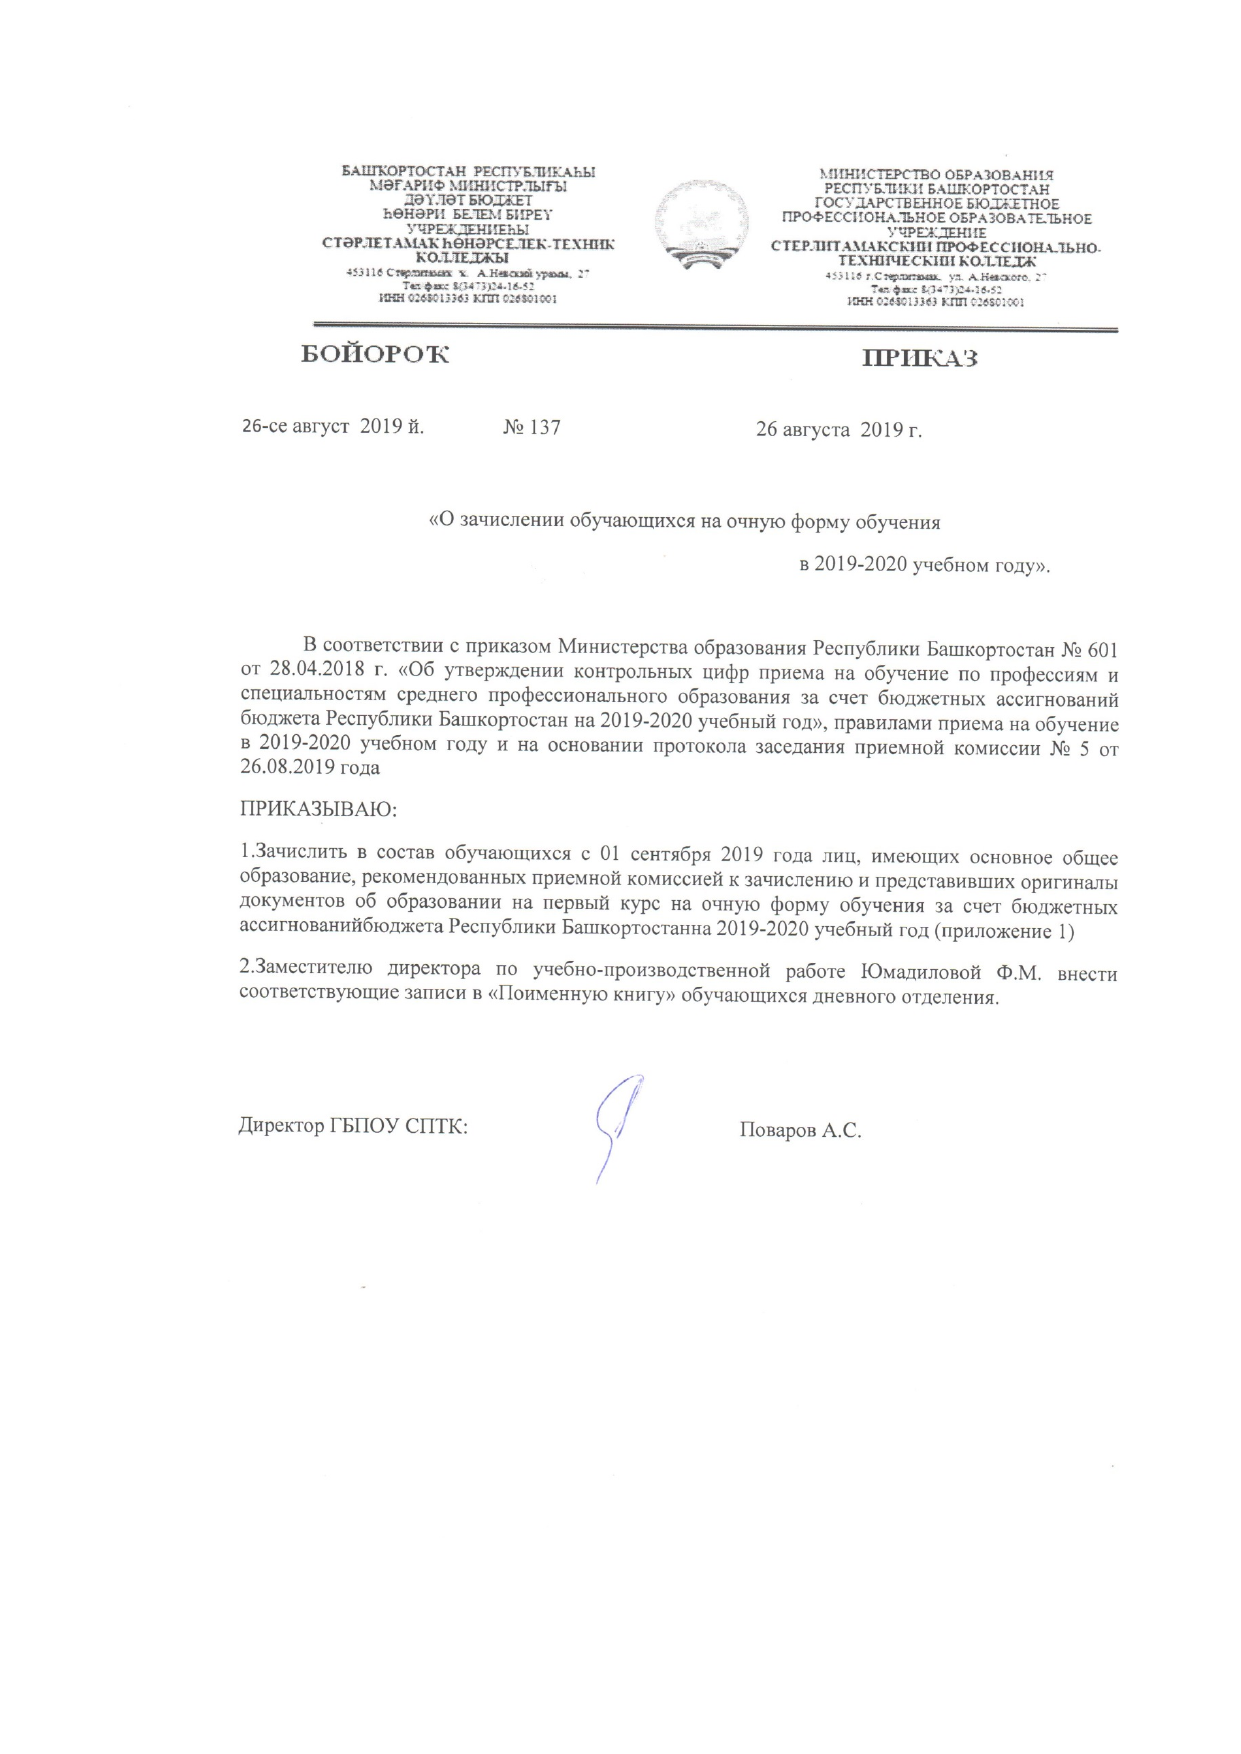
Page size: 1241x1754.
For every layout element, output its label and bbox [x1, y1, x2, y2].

picture [118, 98, 1176, 1587]
